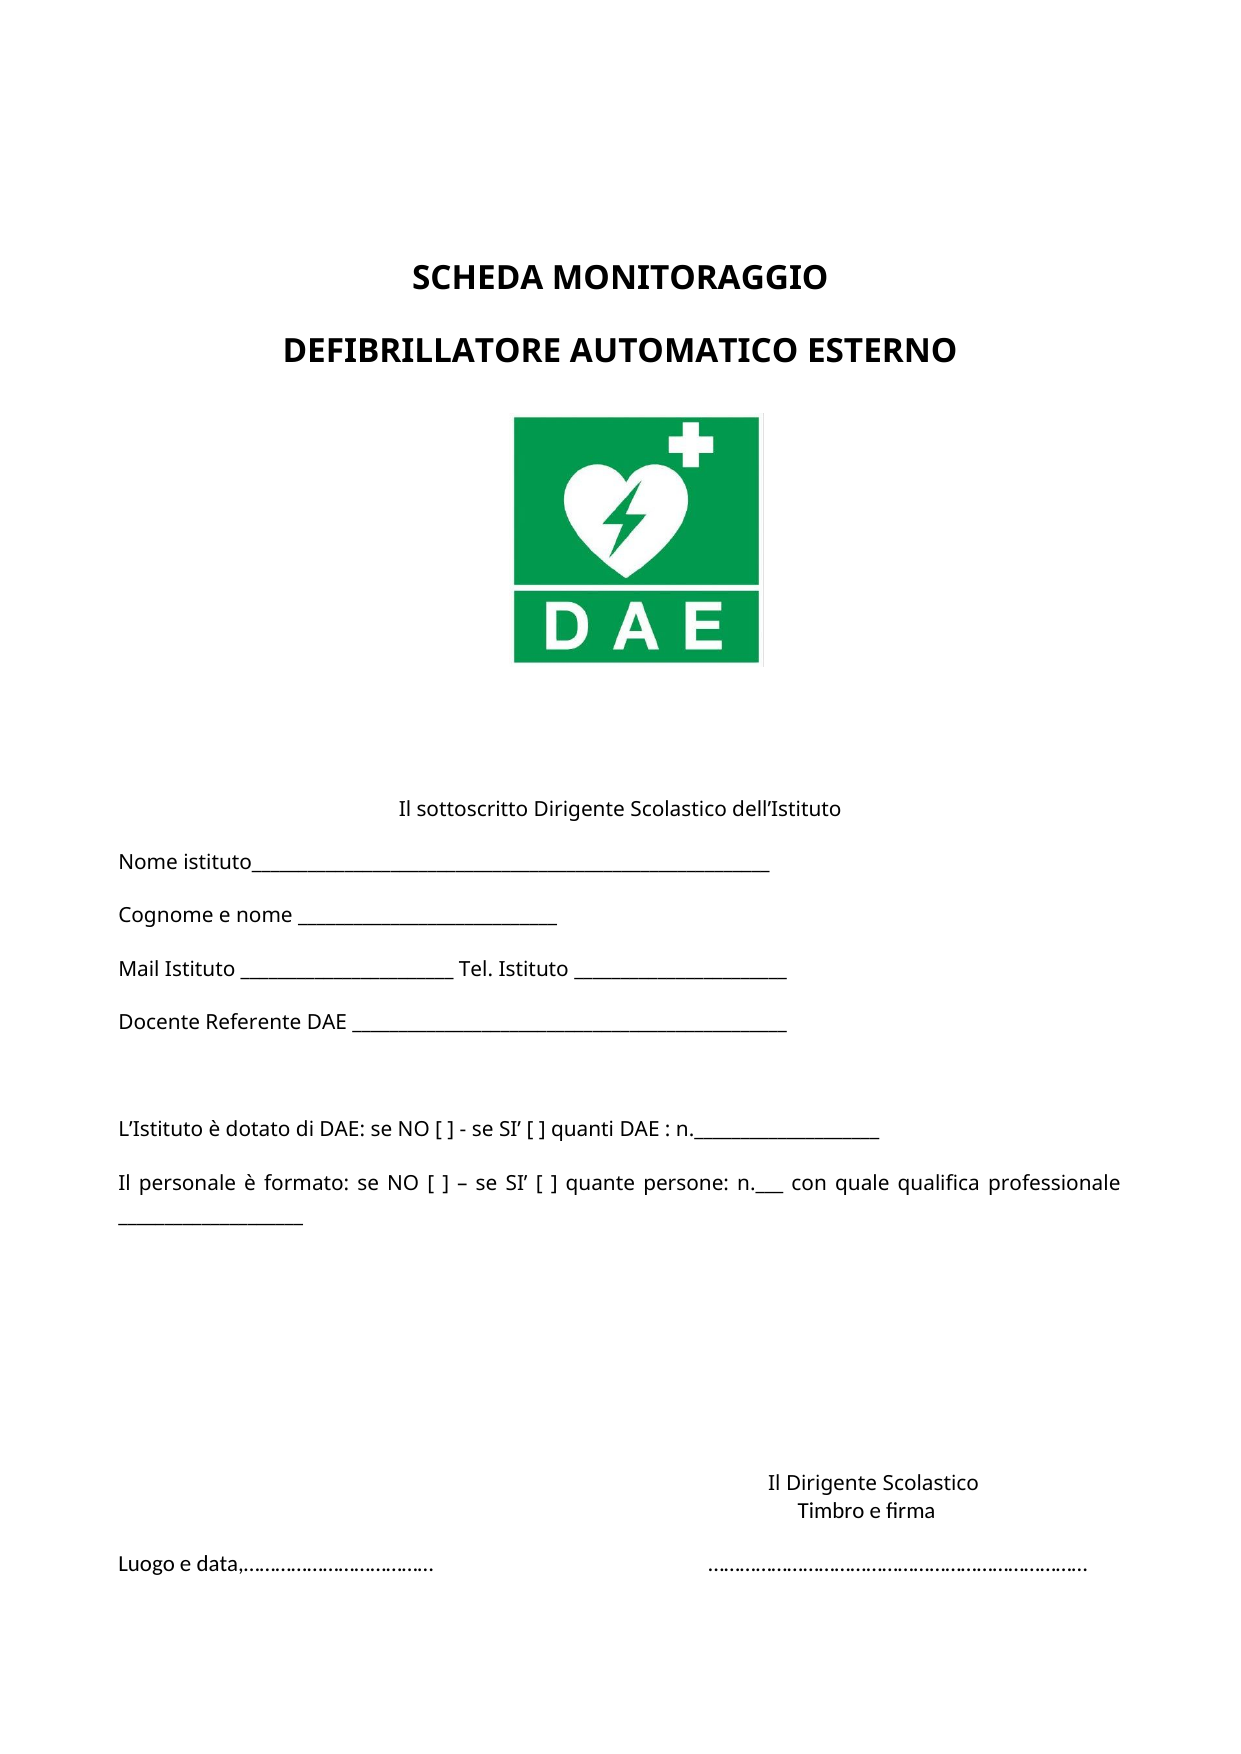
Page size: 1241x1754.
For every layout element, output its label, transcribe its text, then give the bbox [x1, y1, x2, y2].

text Luogo e data,……………………………… ……………………………………………………………… [118, 1549, 1122, 1577]
text Mail Istituto _______________________ Tel. Istituto _______________________ [118, 954, 1122, 982]
text Cognome e nome ____________________________ [118, 901, 1122, 929]
text Il personale è formato: se NO [ ] – se SI’ [ ] quante persone: n.___ con quale qualifica professionale ____________________ [118, 1168, 1122, 1229]
picture [509, 413, 764, 667]
text L’Istituto è dotato di DAE: se NO [ ] - se SI’ [ ] quanti DAE : n.____________________ [118, 1114, 1122, 1143]
text Timbro e firma [797, 1496, 1122, 1524]
text SCHEDA MONITORAGGIO [118, 254, 1122, 299]
text Il sottoscritto Dirigente Scolastico dell’Istituto [118, 794, 1122, 822]
text Docente Referente DAE _______________________________________________ [118, 1007, 1122, 1036]
text Nome istituto________________________________________________________ [118, 847, 1122, 876]
text DEFIBRILLATORE AUTOMATICO ESTERNO [118, 327, 1122, 372]
text Il Dirigente Scolastico [768, 1468, 1122, 1496]
